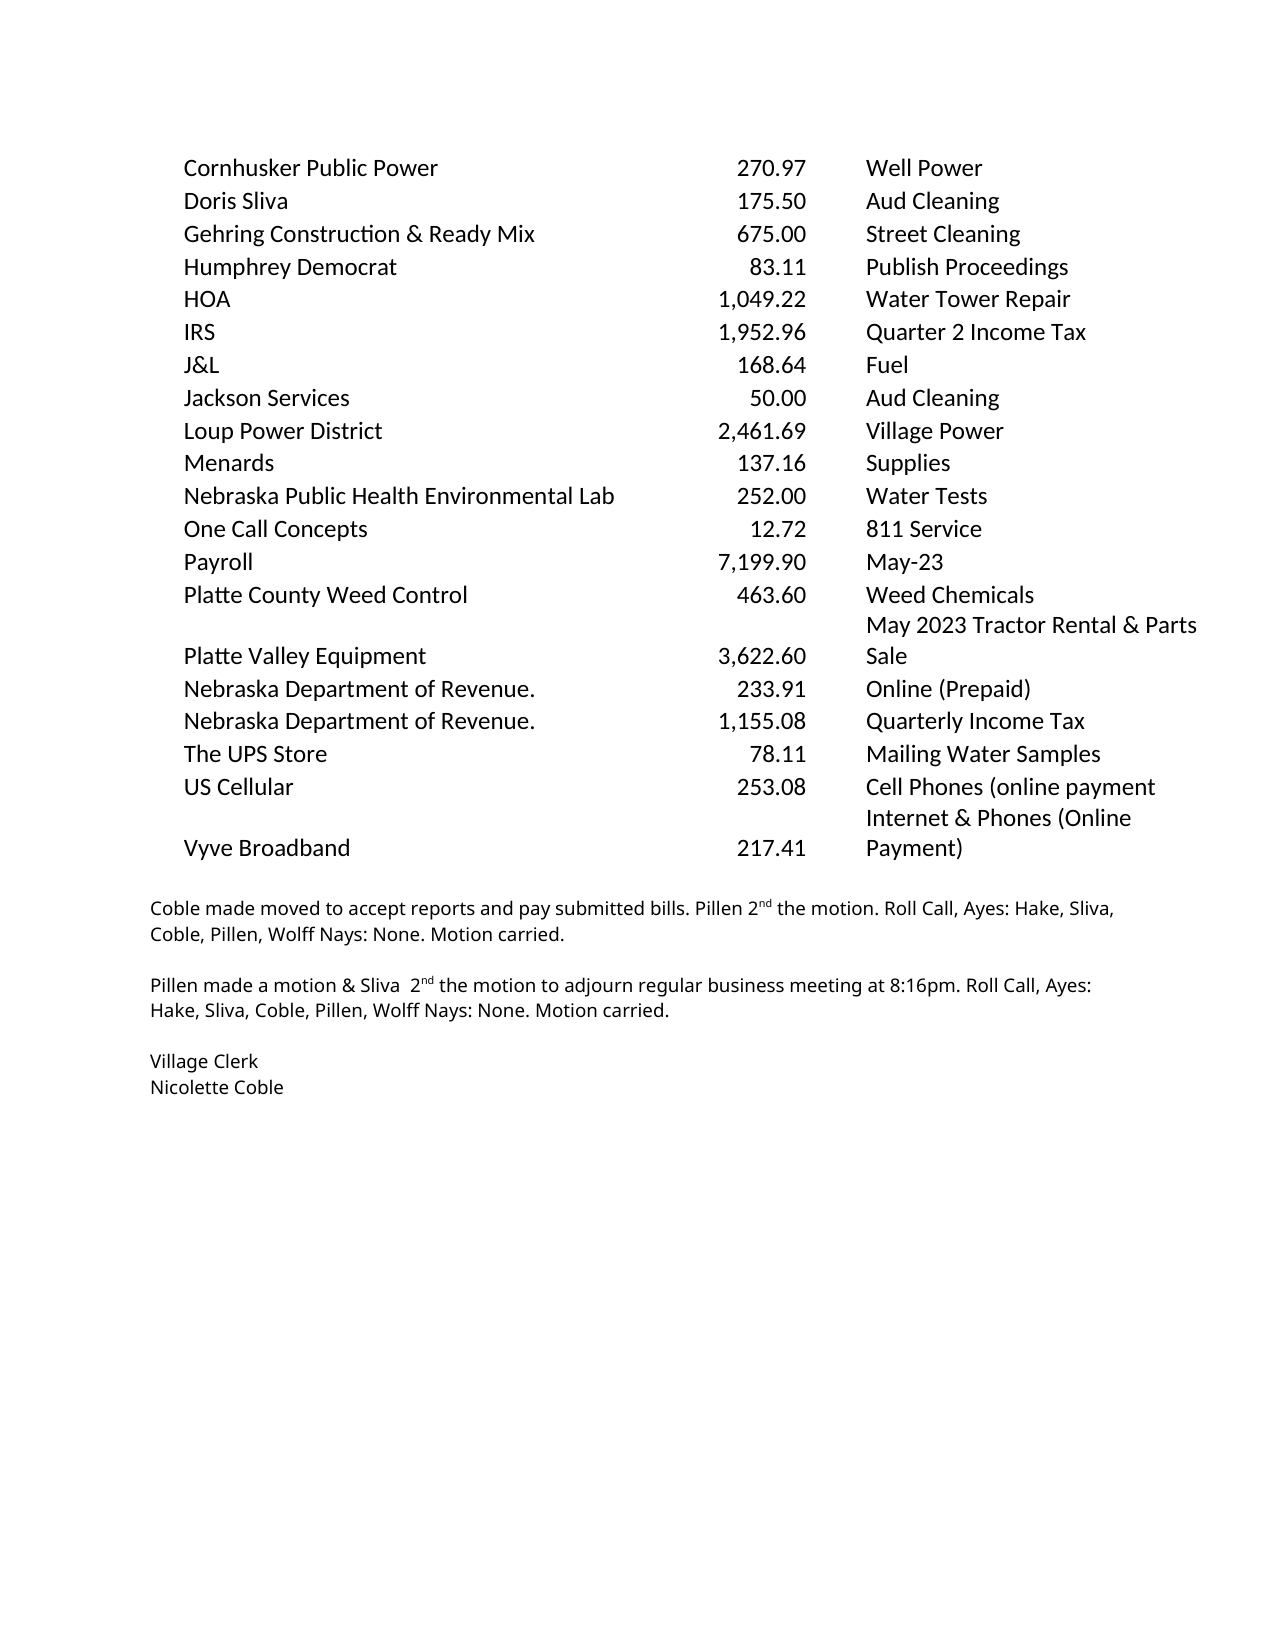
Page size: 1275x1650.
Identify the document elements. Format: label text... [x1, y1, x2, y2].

table_header [150, 150, 1275, 896]
text Village Clerk [150, 1049, 1125, 1074]
text Nicolette Coble [150, 1074, 1125, 1100]
text Coble made moved to accept reports and pay submitted bills. Pillen 2nd the motion. Roll Call, Ayes: Hake, Sliva, Coble, Pillen, Wolff Nays: None. Motion carried. [150, 896, 1125, 947]
text Pillen made a motion & Sliva 2nd the motion to adjourn regular business meeting at 8:16pm. Roll Call, Ayes: Hake, Sliva, Coble, Pillen, Wolff Nays: None. Motion carried. [150, 972, 1125, 1023]
